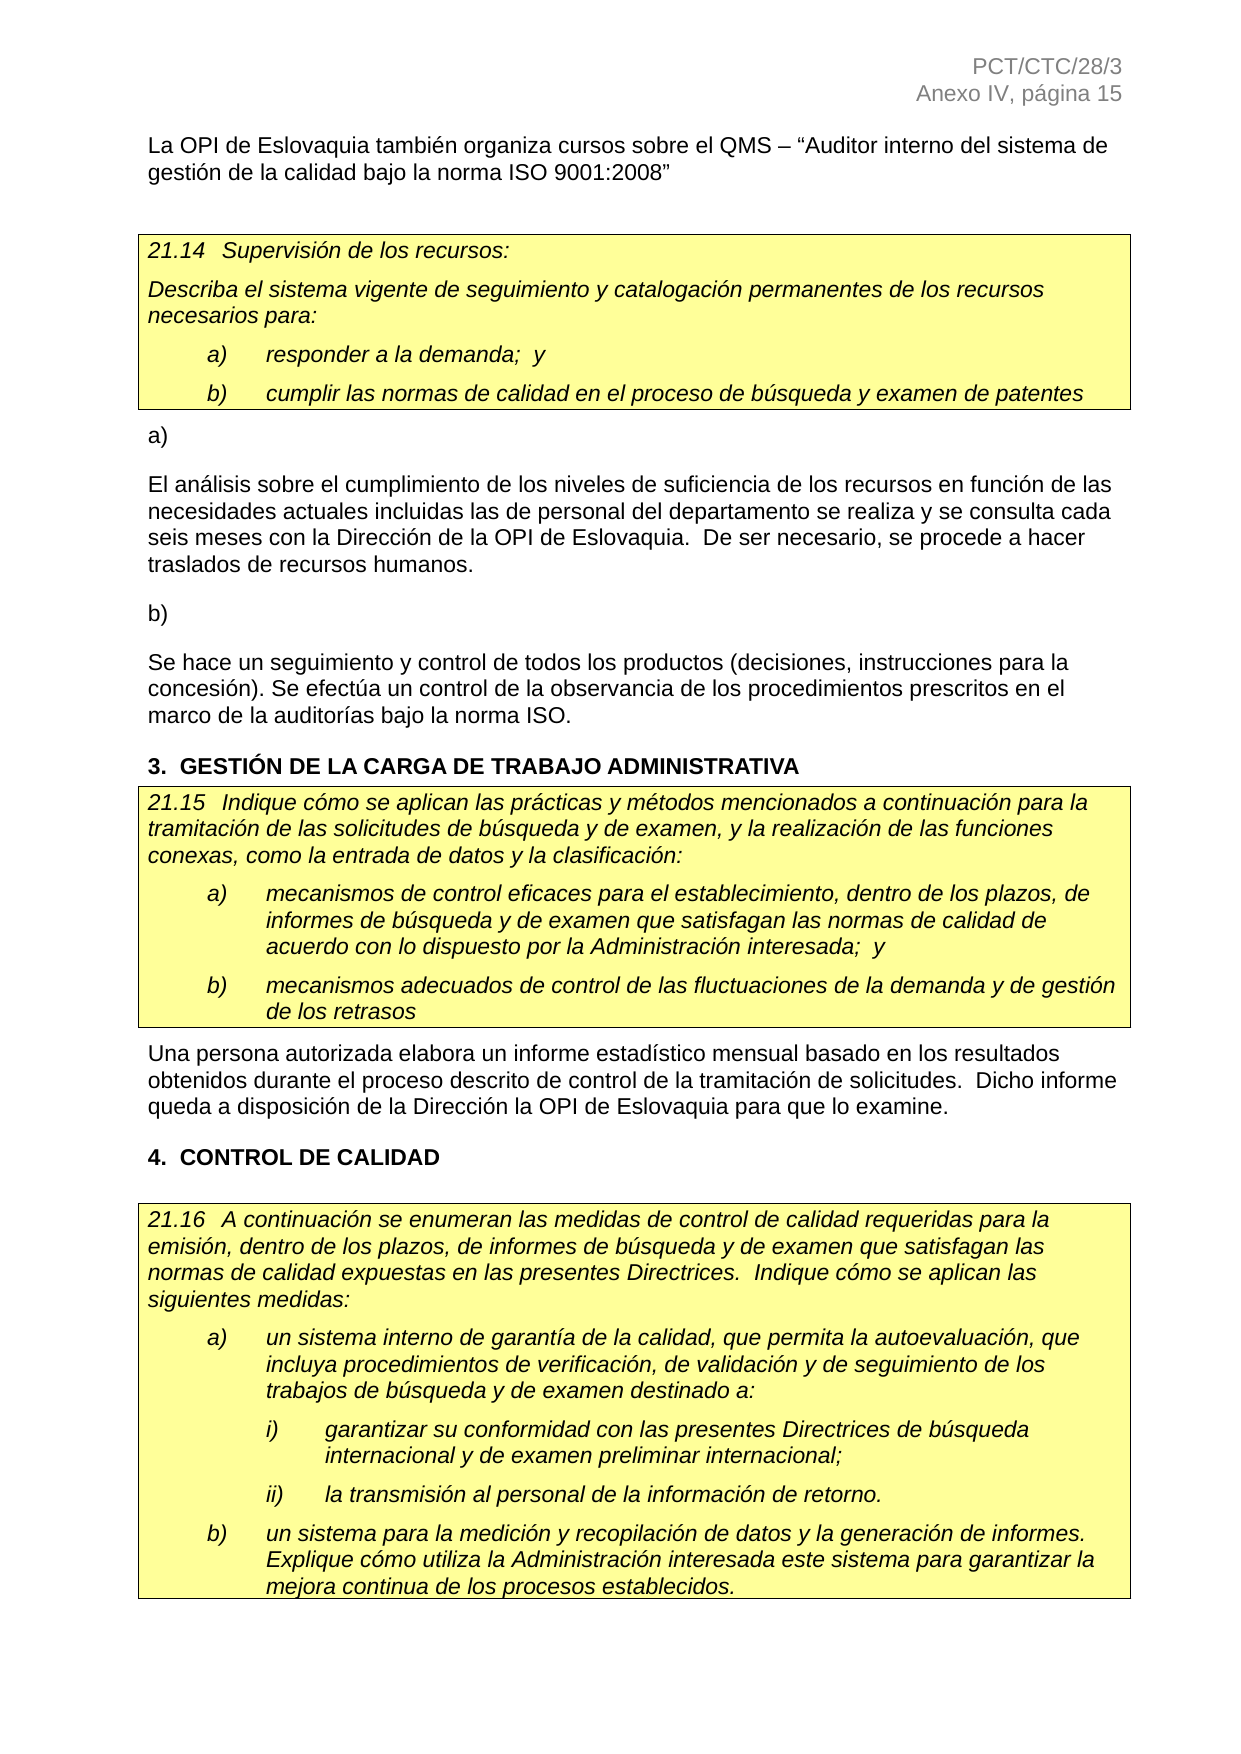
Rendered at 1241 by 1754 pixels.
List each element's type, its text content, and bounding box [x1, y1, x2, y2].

text El análisis sobre el cumplimiento de los niveles de suficiencia de los recursos en función de las necesidades actuales incluidas las de personal del departamento se realiza y se consulta cada seis meses con la Dirección de la OPI de Eslovaquia. De ser necesario, se procede a hacer traslados de recursos humanos. [148, 471, 1122, 577]
text ii) la transmisión al personal de la información de retorno. [139, 1478, 1130, 1507]
subtitle 4. CONTROL DE CALIDAD [148, 1144, 1122, 1171]
text Se hace un seguimiento y control de todos los productos (decisiones, instrucciones para la concesión). Se efectúa un control de la observancia de los procedimientos prescritos en el marco de la auditorías bajo la norma ISO. [148, 649, 1122, 728]
text b) un sistema para la medición y recopilación de datos y la generación de informes. Explique cómo utiliza la Administración interesada este sistema para garantizar la mejora continua de los procesos establecidos. [139, 1517, 1130, 1598]
text Una persona autorizada elabora un informe estadístico mensual basado en los resultados obtenidos durante el proceso descrito de control de la tramitación de solicitudes. Dicho informe queda a disposición de la Dirección la OPI de Eslovaquia para que lo examine. [148, 1040, 1122, 1119]
text i) garantizar su conformidad con las presentes Directrices de búsqueda internacional y de examen preliminar internacional; [139, 1413, 1130, 1469]
text a) responder a la demanda; y [139, 338, 1130, 368]
text a) un sistema interno de garantía de la calidad, que permita la autoevaluación, que incluya procedimientos de verificación, de validación y de seguimiento de los trabajos de búsqueda y de examen destinado a: [139, 1321, 1130, 1403]
text La OPI de Eslovaquia también organiza cursos sobre el QMS – “Auditor interno del sistema de gestión de la calidad bajo la norma ISO 9001:2008” [148, 132, 1122, 185]
text Describa el sistema vigente de seguimiento y catalogación permanentes de los recursos necesarios para: [139, 273, 1130, 329]
text 21.16 A continuación se enumeran las medidas de control de calidad requeridas para la emisión, dentro de los plazos, de informes de búsqueda y de examen que satisfagan las normas de calidad expuestas en las presentes Directrices. Indique cómo se aplican las siguientes medidas: [139, 1204, 1130, 1312]
text b) [148, 600, 1122, 626]
text 21.15 Indique cómo se aplican las prácticas y métodos mencionados a continuación para la tramitación de las solicitudes de búsqueda y de examen, y la realización de las funciones conexas, como la entrada de datos y la clasificación: [139, 787, 1130, 868]
text a) mecanismos de control eficaces para el establecimiento, dentro de los plazos, de informes de búsqueda y de examen que satisfagan las normas de calidad de acuerdo con lo dispuesto por la Administración interesada; y [139, 877, 1130, 959]
text b) mecanismos adecuados de control de las fluctuaciones de la demanda y de gestión de los retrasos [139, 969, 1130, 1027]
text b) cumplir las normas de calidad en el proceso de búsqueda y examen de patentes [139, 377, 1130, 409]
subtitle 3. GESTIÓN DE LA CARGA DE TRABAJO ADMINISTRATIVA [148, 753, 1122, 779]
text 21.14 Supervisión de los recursos: [139, 235, 1130, 264]
text a) [148, 422, 1122, 448]
